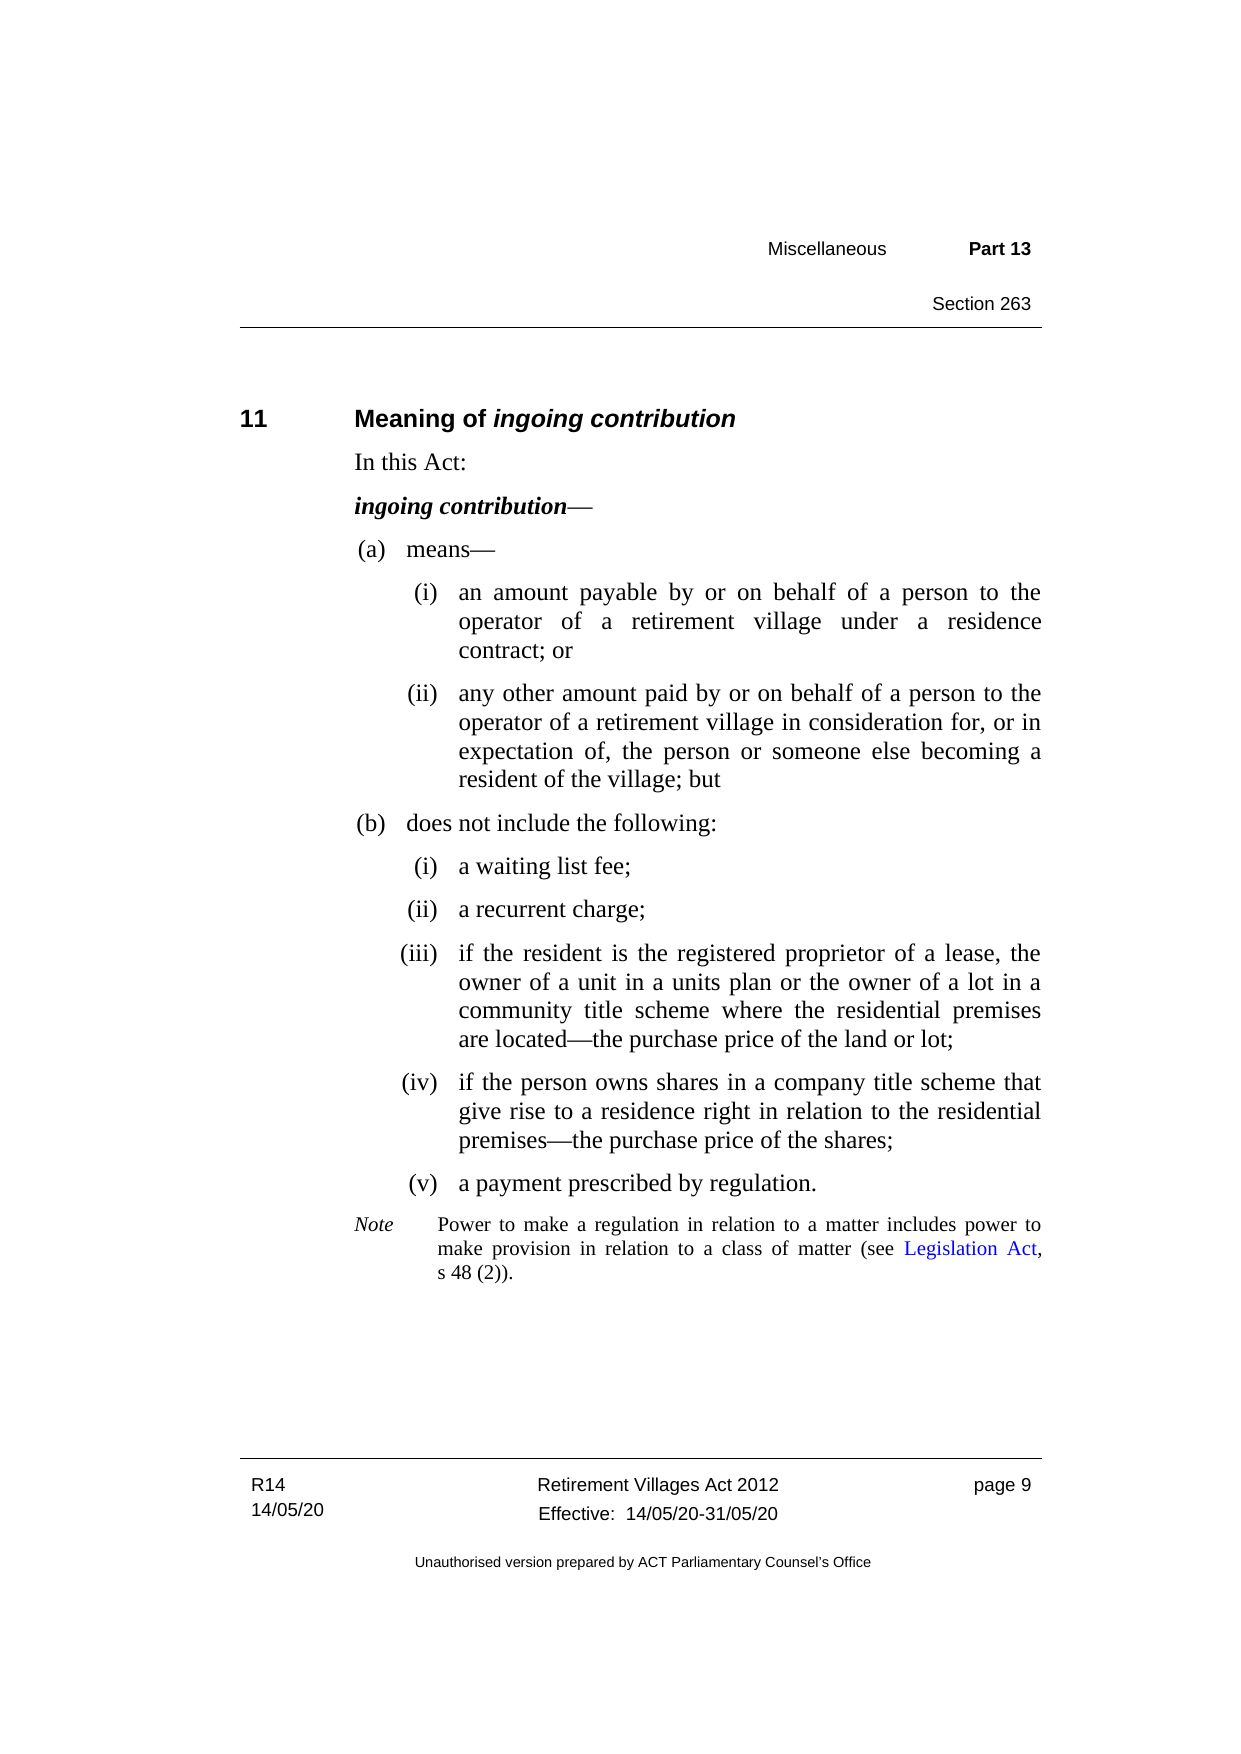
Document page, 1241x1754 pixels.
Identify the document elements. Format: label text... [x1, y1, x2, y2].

text (ii) a recurrent charge; [239, 894, 1042, 923]
text (i) an amount payable by or on behalf of a person to the operator of a retirement village under a residence contract; or [239, 577, 1042, 664]
text ingoing contribution— [354, 491, 1042, 519]
text In this Act: [354, 447, 1042, 476]
text 11 Meaning of ingoing contribution [239, 404, 1042, 433]
text (a) means— [239, 534, 1042, 563]
text (iv) if the person owns shares in a company title scheme that give rise to a residence right in relation to the residential premises—the purchase price of the shares; [239, 1067, 1042, 1154]
text (v) a payment prescribed by regulation. [239, 1168, 1042, 1197]
text Note Power to make a regulation in relation to a matter includes power to make provision in relation to a class of matter (see Legislation Act, s 48 (2)). [354, 1212, 1042, 1284]
text (ii) any other amount paid by or on behalf of a person to the operator of a retirement village in consideration for, or in expectation of, the person or someone else becoming a resident of the village; but [239, 678, 1042, 793]
text (iii) if the resident is the registered proprietor of a lease, the owner of a unit in a units plan or the owner of a lot in a community title scheme where the residential premises are located—the purchase price of the land or lot; [239, 938, 1042, 1053]
text (i) a waiting list fee; [239, 851, 1042, 880]
text (b) does not include the following: [239, 808, 1042, 837]
